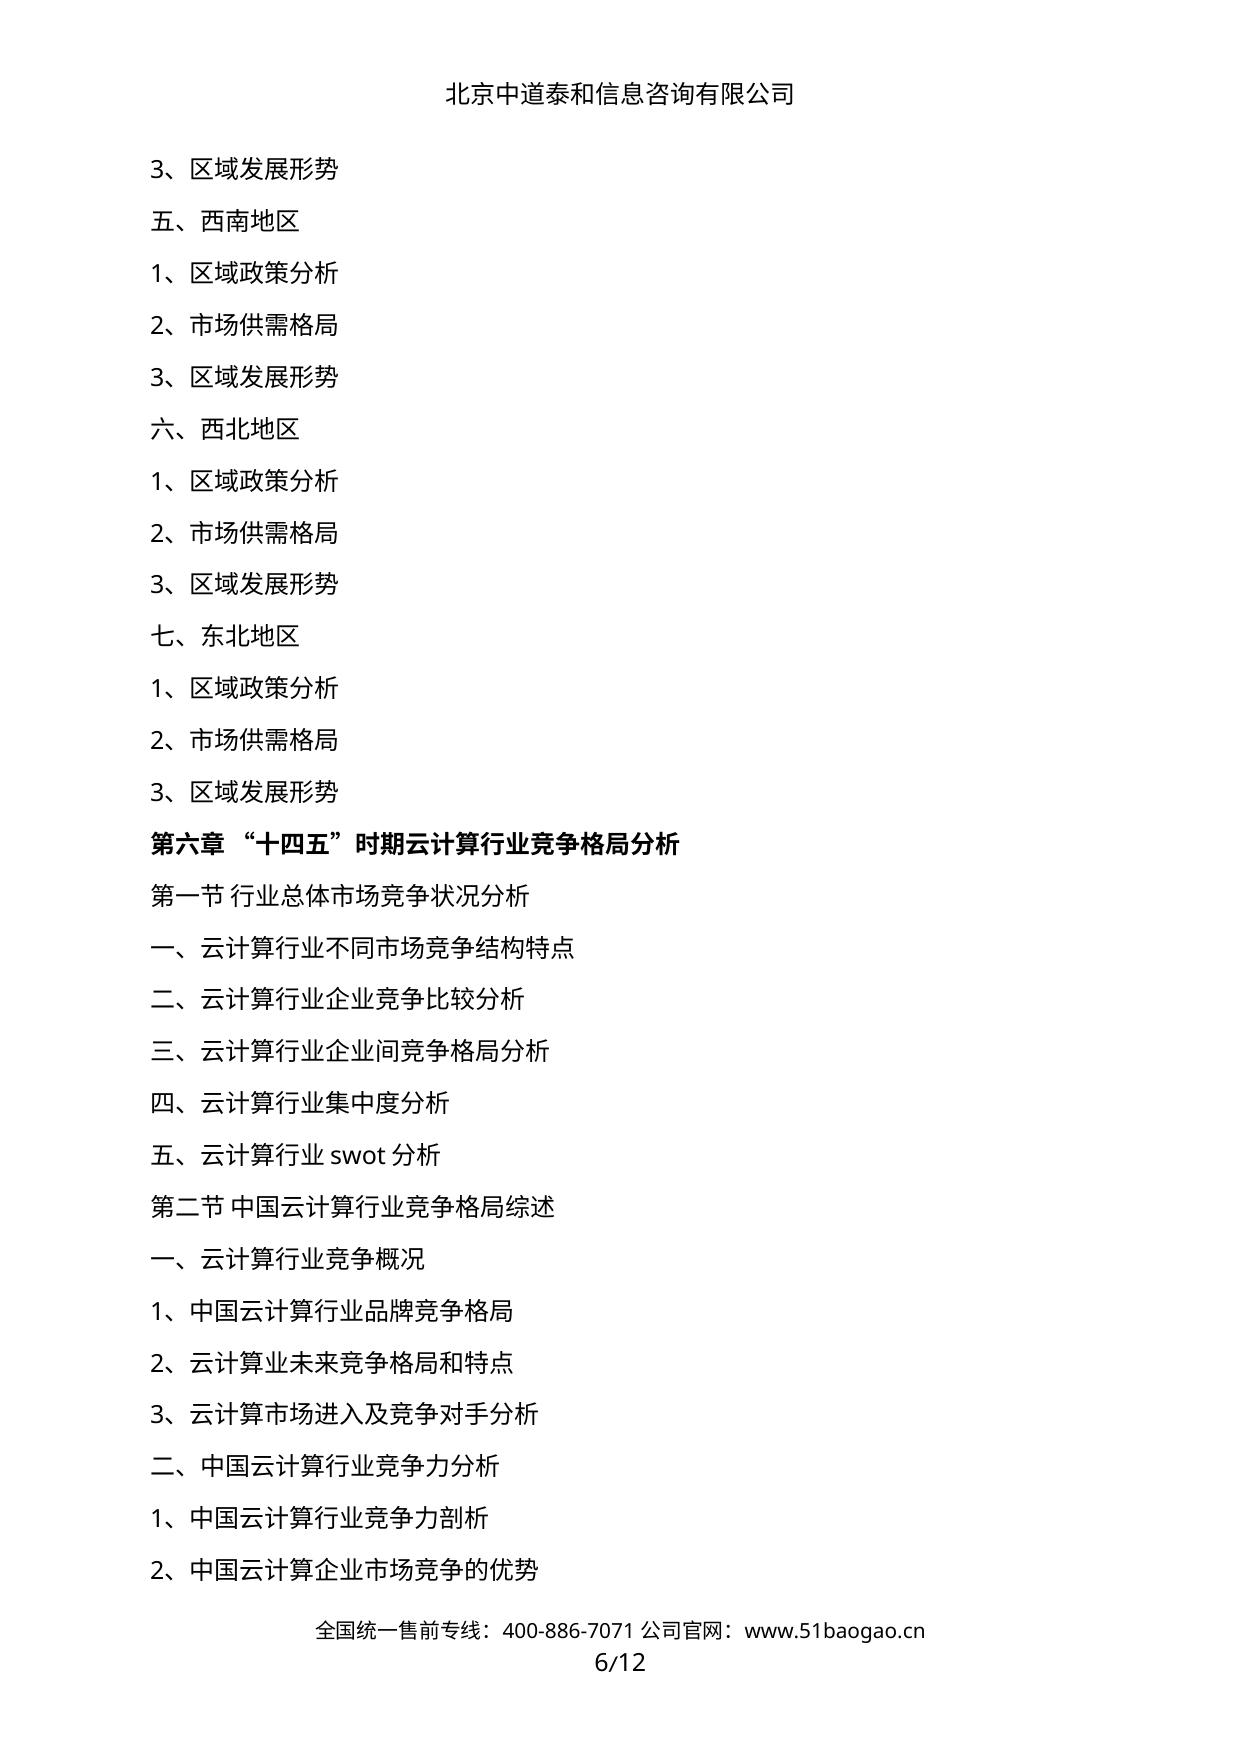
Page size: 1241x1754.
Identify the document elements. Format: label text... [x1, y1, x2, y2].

text 3、区域发展形势 [150, 772, 1090, 809]
text 五、云计算行业swot分析 [150, 1136, 1090, 1172]
text 六、西北地区 [150, 409, 1090, 446]
text 2、市场供需格局 [150, 513, 1090, 549]
text 1、区域政策分析 [150, 254, 1090, 290]
text 1、中国云计算行业品牌竞争格局 [150, 1291, 1090, 1327]
text 3、云计算市场进入及竞争对手分析 [150, 1395, 1090, 1431]
text 五、西南地区 [150, 202, 1090, 238]
text 3、区域发展形势 [150, 565, 1090, 601]
text 3、区域发展形势 [150, 357, 1090, 394]
text 第一节 行业总体市场竞争状况分析 [150, 876, 1090, 912]
text 二、云计算行业企业竞争比较分析 [150, 980, 1090, 1016]
text 2、云计算业未来竞争格局和特点 [150, 1343, 1090, 1379]
text 1、区域政策分析 [150, 461, 1090, 497]
text 第六章 “十四五”时期云计算行业竞争格局分析 [150, 824, 1090, 861]
text 四、云计算行业集中度分析 [150, 1084, 1090, 1120]
text 第二节 中国云计算行业竞争格局综述 [150, 1187, 1090, 1224]
text 七、东北地区 [150, 617, 1090, 653]
text 1、区域政策分析 [150, 669, 1090, 705]
text 二、中国云计算行业竞争力分析 [150, 1447, 1090, 1483]
text 三、云计算行业企业间竞争格局分析 [150, 1032, 1090, 1068]
text 2、中国云计算企业市场竞争的优势 [150, 1551, 1090, 1587]
text 2、市场供需格局 [150, 306, 1090, 342]
text 2、市场供需格局 [150, 721, 1090, 757]
text 1、中国云计算行业竞争力剖析 [150, 1499, 1090, 1535]
text 3、区域发展形势 [150, 150, 1090, 186]
text 一、云计算行业不同市场竞争结构特点 [150, 928, 1090, 964]
text 一、云计算行业竞争概况 [150, 1239, 1090, 1276]
